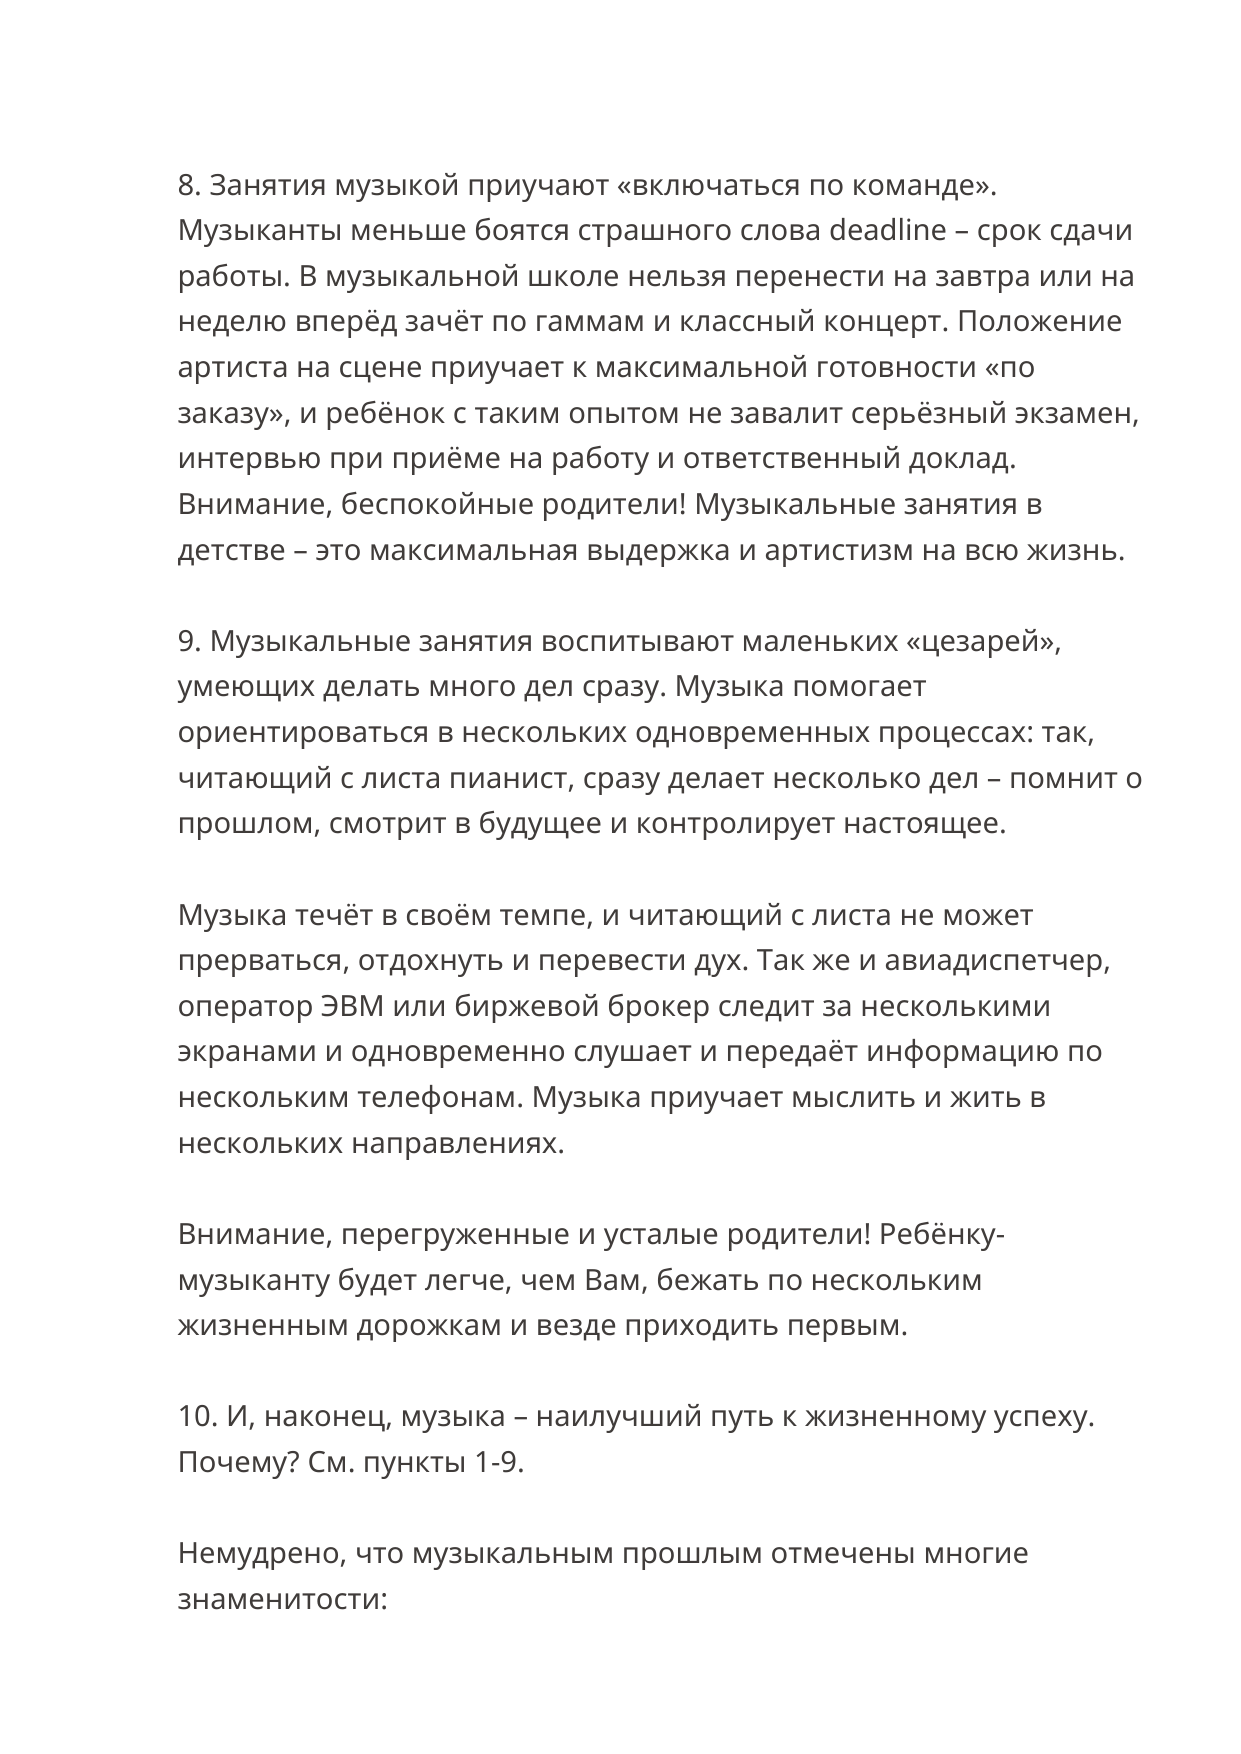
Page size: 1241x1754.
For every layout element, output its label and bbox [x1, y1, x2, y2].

text [177, 118, 1152, 1618]
